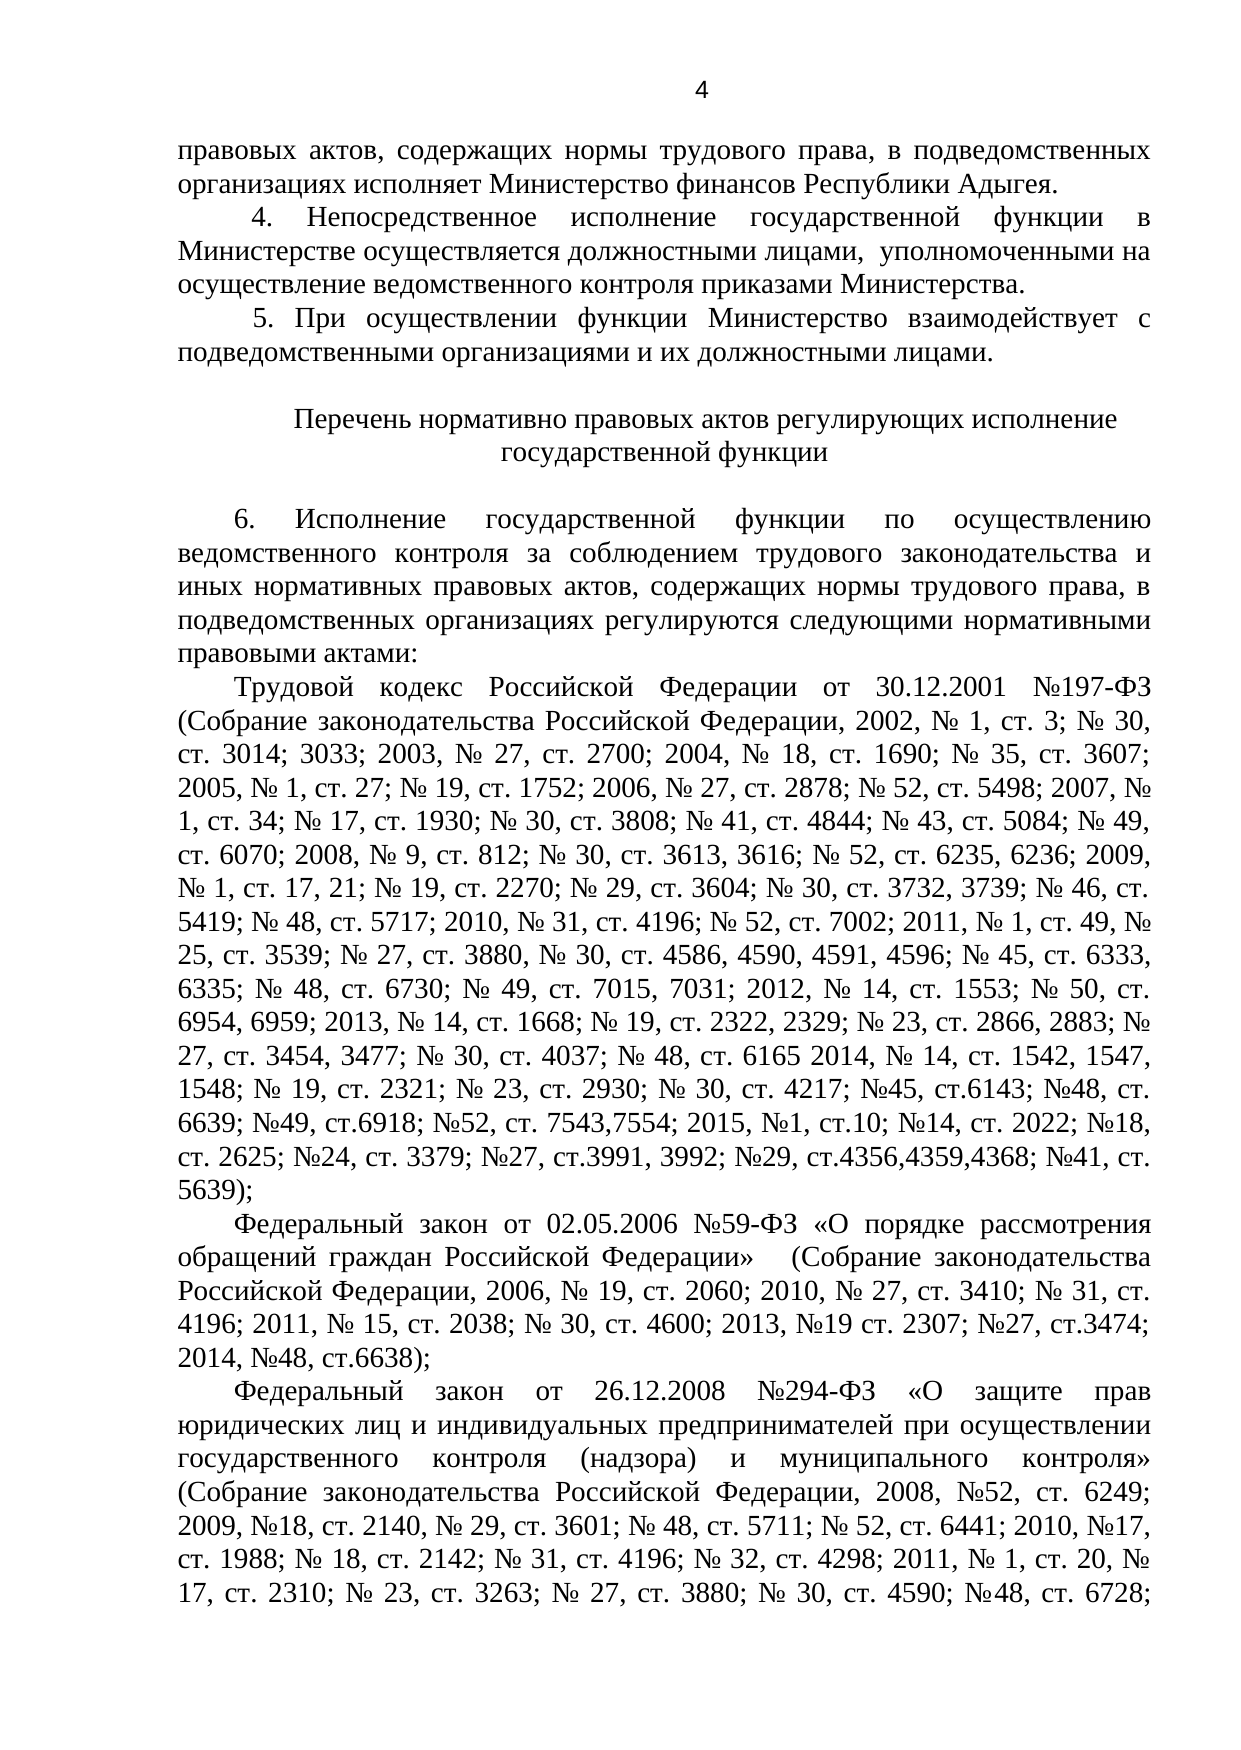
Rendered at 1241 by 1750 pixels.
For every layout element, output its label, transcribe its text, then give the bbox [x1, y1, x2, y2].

text 4. Непосредственное исполнение государственной функции в Министерстве осуществляется должностными лицами, уполномоченными на осуществление ведомственного контроля приказами Министерства. [177, 199, 1152, 300]
text Перечень нормативно правовых актов регулирующих исполнение государственной функции [177, 401, 1152, 468]
text 6. Исполнение государственной функции по осуществлению ведомственного контроля за соблюдением трудового законодательства и иных нормативных правовых актов, содержащих нормы трудового права, в подведомственных организациях регулируются следующими нормативными правовыми актами: [177, 501, 1152, 669]
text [177, 1373, 1152, 1608]
text Трудовой кодекс Российской Федерации от 30.12.2001 №197-ФЗ (Собрание законодательства Российской Федерации, 2002, № 1, ст. 3; № 30, ст. 3014; 3033; 2003, № 27, ст. 2700; 2004, № 18, ст. 1690; № 35, ст. 3607; 2005, № 1, ст. 27; № 19, ст. 1752; 2006, № 27, ст. 2878; № 52, ст. 5498; 2007, № 1, ст. 34; № 17, ст. 1930; № 30, ст. 3808; № 41, ст. 4844; № 43, ст. 5084; № 49, ст. 6070; 2008, № 9, ст. 812; № 30, ст. 3613, 3616; № 52, ст. 6235, 6236; 2009, № 1, ст. 17, 21; № 19, ст. 2270; № 29, ст. 3604; № 30, ст. 3732, 3739; № 46, ст. 5419; № 48, ст. 5717; 2010, № 31, ст. 4196; № 52, ст. 7002; 2011, № 1, ст. 49, № 25, ст. 3539; № 27, ст. 3880, № 30, ст. 4586, 4590, 4591, 4596; № 45, ст. 6333, 6335; № 48, ст. 6730; № 49, ст. 7015, 7031; 2012, № 14, ст. 1553; № 50, ст. 6954, 6959; 2013, № 14, ст. 1668; № 19, ст. 2322, 2329; № 23, ст. 2866, 2883; № 27, ст. 3454, 3477; № 30, ст. 4037; № 48, ст. 6165 2014, № 14, ст. 1542, 1547, 1548; № 19, ст. 2321; № 23, ст. 2930; № 30, ст. 4217; №45, ст.6143; №48, ст. 6639; №49, ст.6918; №52, ст. 7543,7554; 2015, №1, ст.10; №14, ст. 2022; №18, ст. 2625; №24, ст. 3379; №27, ст.3991, 3992; №29, ст.4356,4359,4368; №41, ст. 5639); [177, 669, 1152, 1206]
text Федеральный закон от 02.05.2006 №59-ФЗ «О порядке рассмотрения обращений граждан Российской Федерации» (Собрание законодательства Российской Федерации, 2006, № 19, ст. 2060; 2010, № 27, ст. 3410; № 31, ст. 4196; 2011, № 15, ст. 2038; № 30, ст. 4600; 2013, №19 ст. 2307; №27, ст.3474; 2014, №48, ст.6638); [177, 1206, 1152, 1373]
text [177, 132, 1152, 199]
text 5. При осуществлении функции Министерство взаимодействует с подведомственными организациями и их должностными лицами. [177, 300, 1152, 367]
